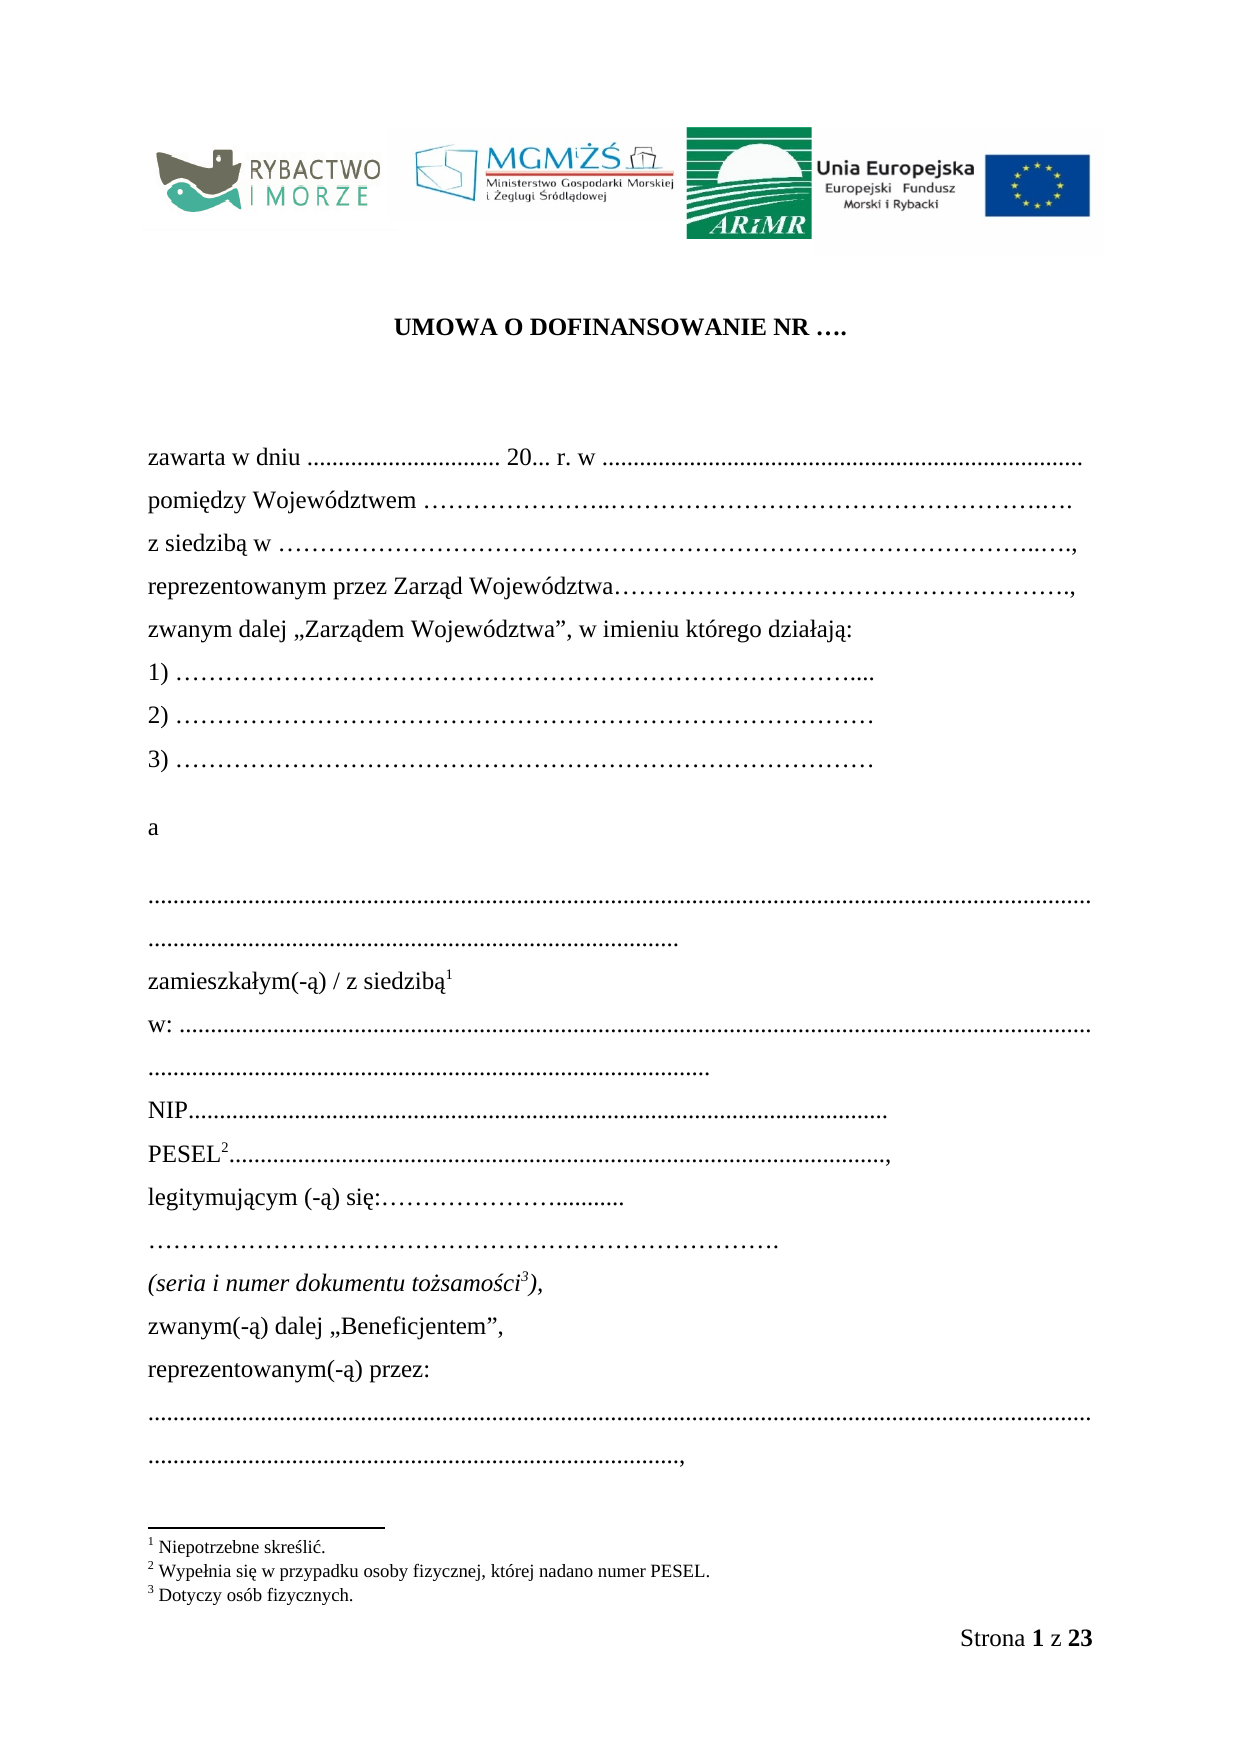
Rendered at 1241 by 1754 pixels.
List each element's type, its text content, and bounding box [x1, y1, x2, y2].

text z siedzibą w ………………………………………………………………………………..…., [148, 528, 1093, 557]
text 3) ………………………………………………………………………… [148, 744, 1093, 772]
text legitymującym (-ą) się:…………………...........…………………………………………………………………. [148, 1182, 1093, 1254]
text reprezentowanym przez Zarząd Województwa………………………………………………., [148, 571, 1093, 600]
text zwanym dalej „Zarządem Województwa”, w imieniu którego działają: [148, 614, 1093, 643]
picture [814, 127, 1104, 256]
picture [141, 127, 812, 239]
text zamieszkałym(-ą) / z siedzibą w: ............................................................................................................................................................................................................................................ [148, 966, 1093, 1081]
text PESEL........................................................................................................., [148, 1139, 1093, 1167]
text UMOWA O DOFINANSOWANIE NR …. [148, 312, 1093, 341]
text zwanym(-ą) dalej „Beneficjentem”, [148, 1311, 1093, 1340]
text reprezentowanym(-ą) przez: [148, 1354, 1093, 1383]
text (seria i numer dokumentu tożsamości), [148, 1268, 1093, 1297]
text pomiędzy Województwem …………………..…………………………………………….…. [148, 485, 1093, 514]
text zawarta w dniu ............................... 20... r. w ............................................................................. [148, 442, 1093, 471]
text ............................................................................................................................................................................................................................................ [148, 880, 1093, 952]
text ............................................................................................................................................................................................................................................, [148, 1397, 1093, 1469]
text 1) ……………………………………………………………………….... [148, 657, 1093, 686]
text a [148, 812, 1093, 841]
text NIP................................................................................................................ [148, 1096, 1093, 1124]
text 2) ………………………………………………………………………… [148, 701, 1093, 729]
